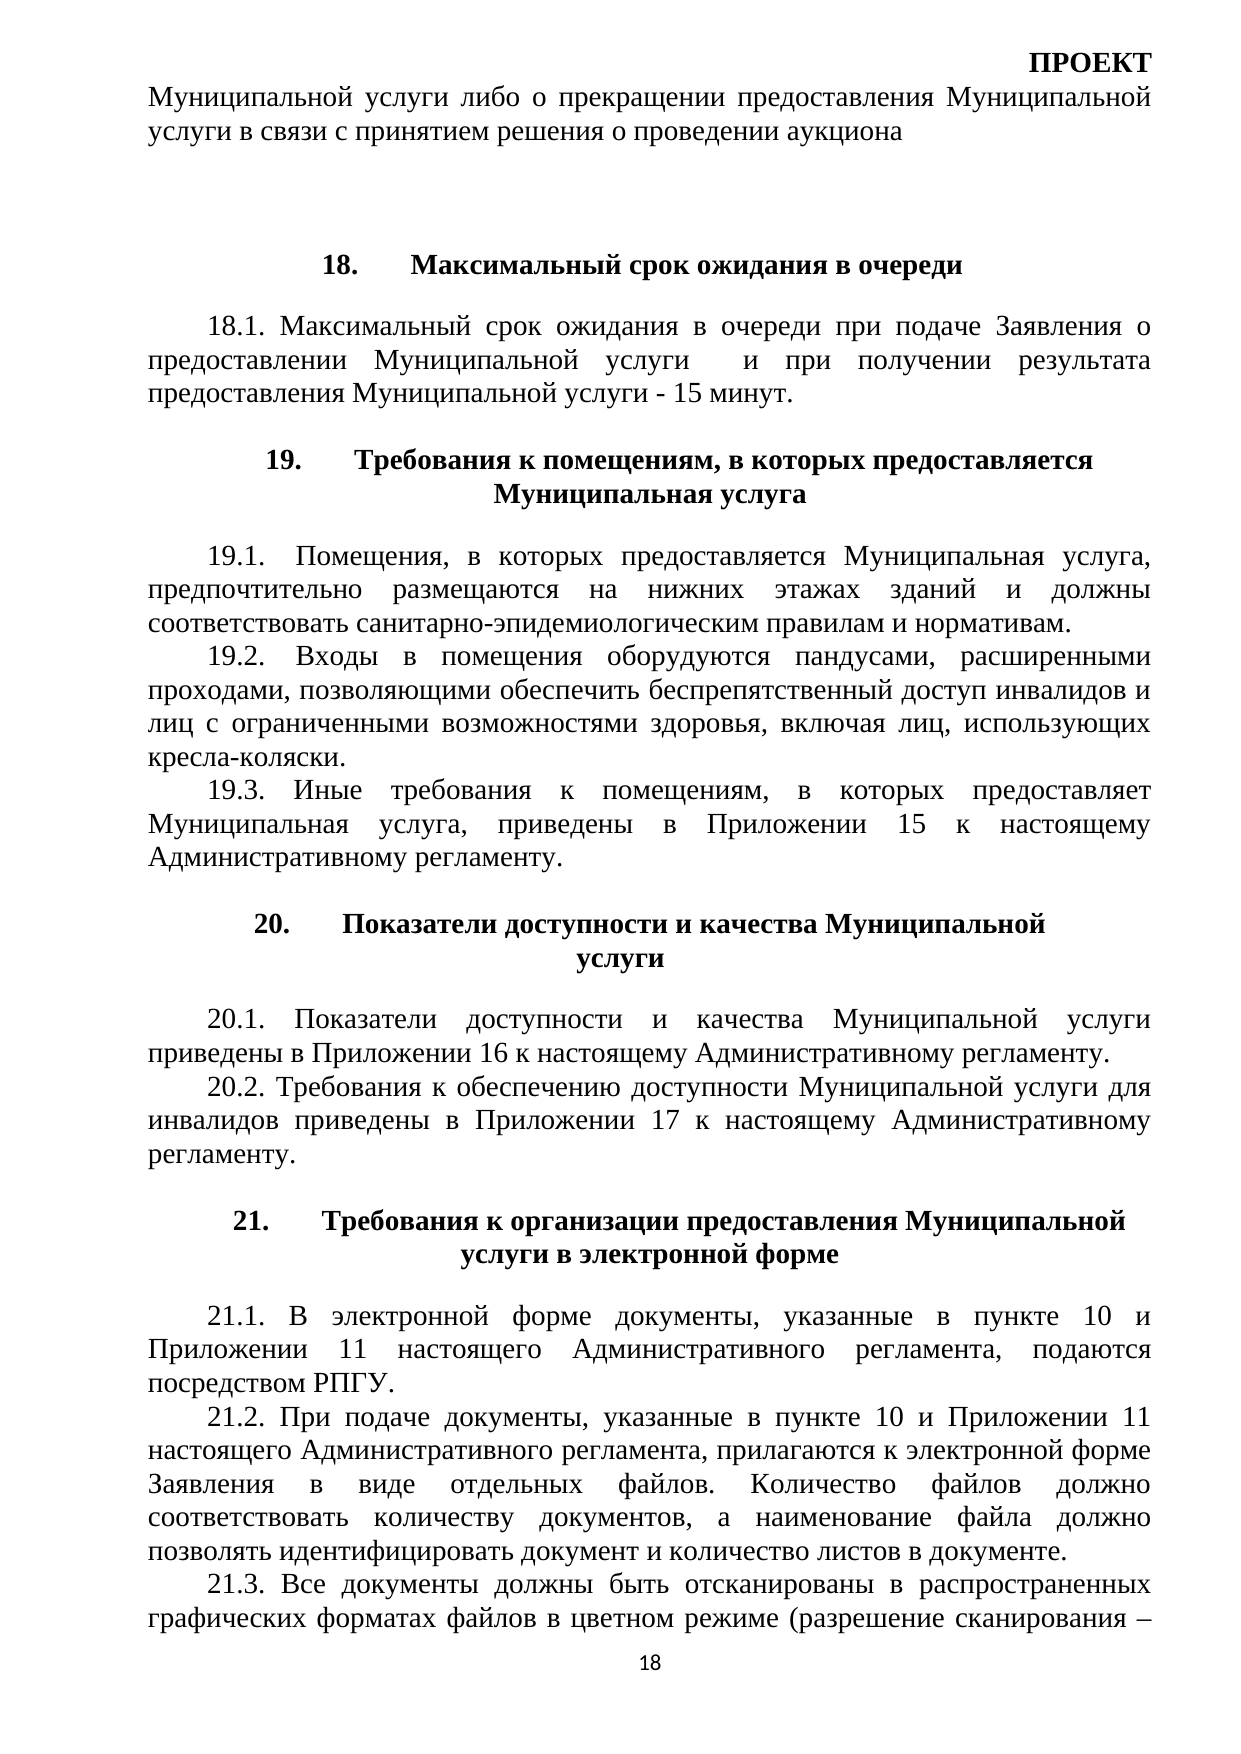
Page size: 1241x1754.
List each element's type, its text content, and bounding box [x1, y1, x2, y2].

text 18.1. Максимальный срок ожидания в очереди при подаче Заявления о предоставлении Муниципальной услуги и при получении результата предоставления Муниципальной услуги - 15 минут. [148, 308, 1152, 409]
text 19.1. Помещения, в которых предоставляется Муниципальная услуга, предпочтительно размещаются на нижних этажах зданий и должны соответствовать санитарно-эпидемиологическим правилам и нормативам. [148, 538, 1152, 638]
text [148, 79, 1152, 146]
text 21.1. В электронной форме документы, указанные в пункте 10 и Приложении 11 настоящего Административного регламента, подаются посредством РПГУ. [148, 1298, 1152, 1399]
text 21.2. При подаче документы, указанные в пункте 10 и Приложении 11 настоящего Административного регламента, прилагаются к электронной форме Заявления в виде отдельных файлов. Количество файлов должно соответствовать количеству документов, а наименование файла должно позволять идентифицировать документ и количество листов в документе. [148, 1399, 1152, 1566]
list Показатели доступности и качества Муниципальной услуги [148, 907, 1093, 974]
text 19.2. Входы в помещения оборудуются пандусами, расширенными проходами, позволяющими обеспечить беспрепятственный доступ инвалидов и лиц с ограниченными возможностями здоровья, включая лиц, использующих кресла-коляски. [148, 638, 1152, 772]
list Требования к организации предоставления Муниципальной услуги в электронной форме [148, 1203, 1152, 1270]
text 20.2. Требования к обеспечению доступности Муниципальной услуги для инвалидов приведены в Приложении 17 к настоящему Административному регламенту. [148, 1069, 1152, 1169]
list Максимальный срок ожидания в очереди [148, 247, 1078, 280]
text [148, 1566, 1152, 1633]
text 19.3. Иные требования к помещениям, в которых предоставляет Муниципальная услуга, приведены в Приложении 15 к настоящему Административному регламенту. [148, 772, 1152, 873]
text 20.1. Показатели доступности и качества Муниципальной услуги приведены в Приложении 16 к настоящему Административному регламенту. [148, 1002, 1152, 1069]
list Требования к помещениям, в которых предоставляется Муниципальная услуга [148, 442, 1152, 509]
